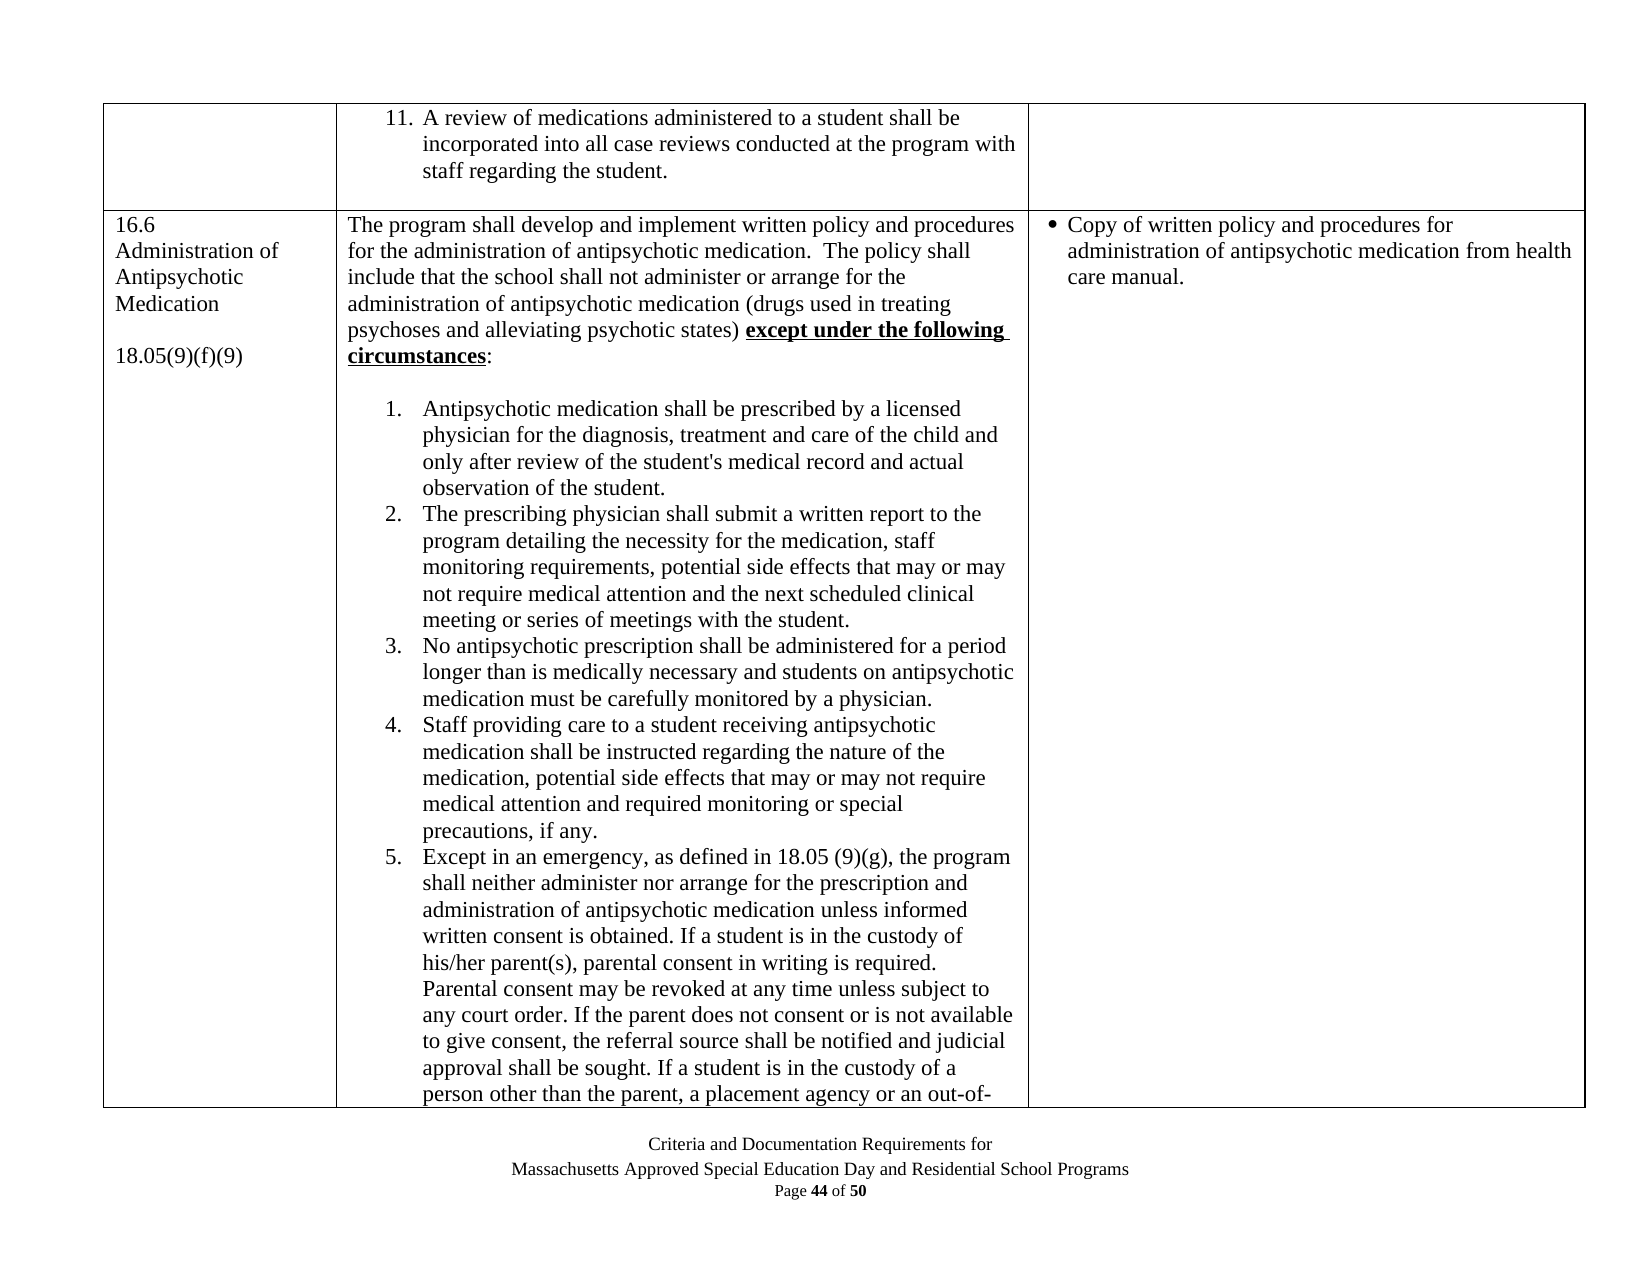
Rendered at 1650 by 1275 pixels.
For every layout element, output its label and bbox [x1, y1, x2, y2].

table_cell [1029, 104, 1584, 209]
table_cell [337, 211, 1028, 1107]
table_cell [104, 211, 336, 1107]
table_cell [337, 104, 1028, 209]
table_cell [1029, 211, 1584, 1107]
table_cell [104, 104, 336, 209]
